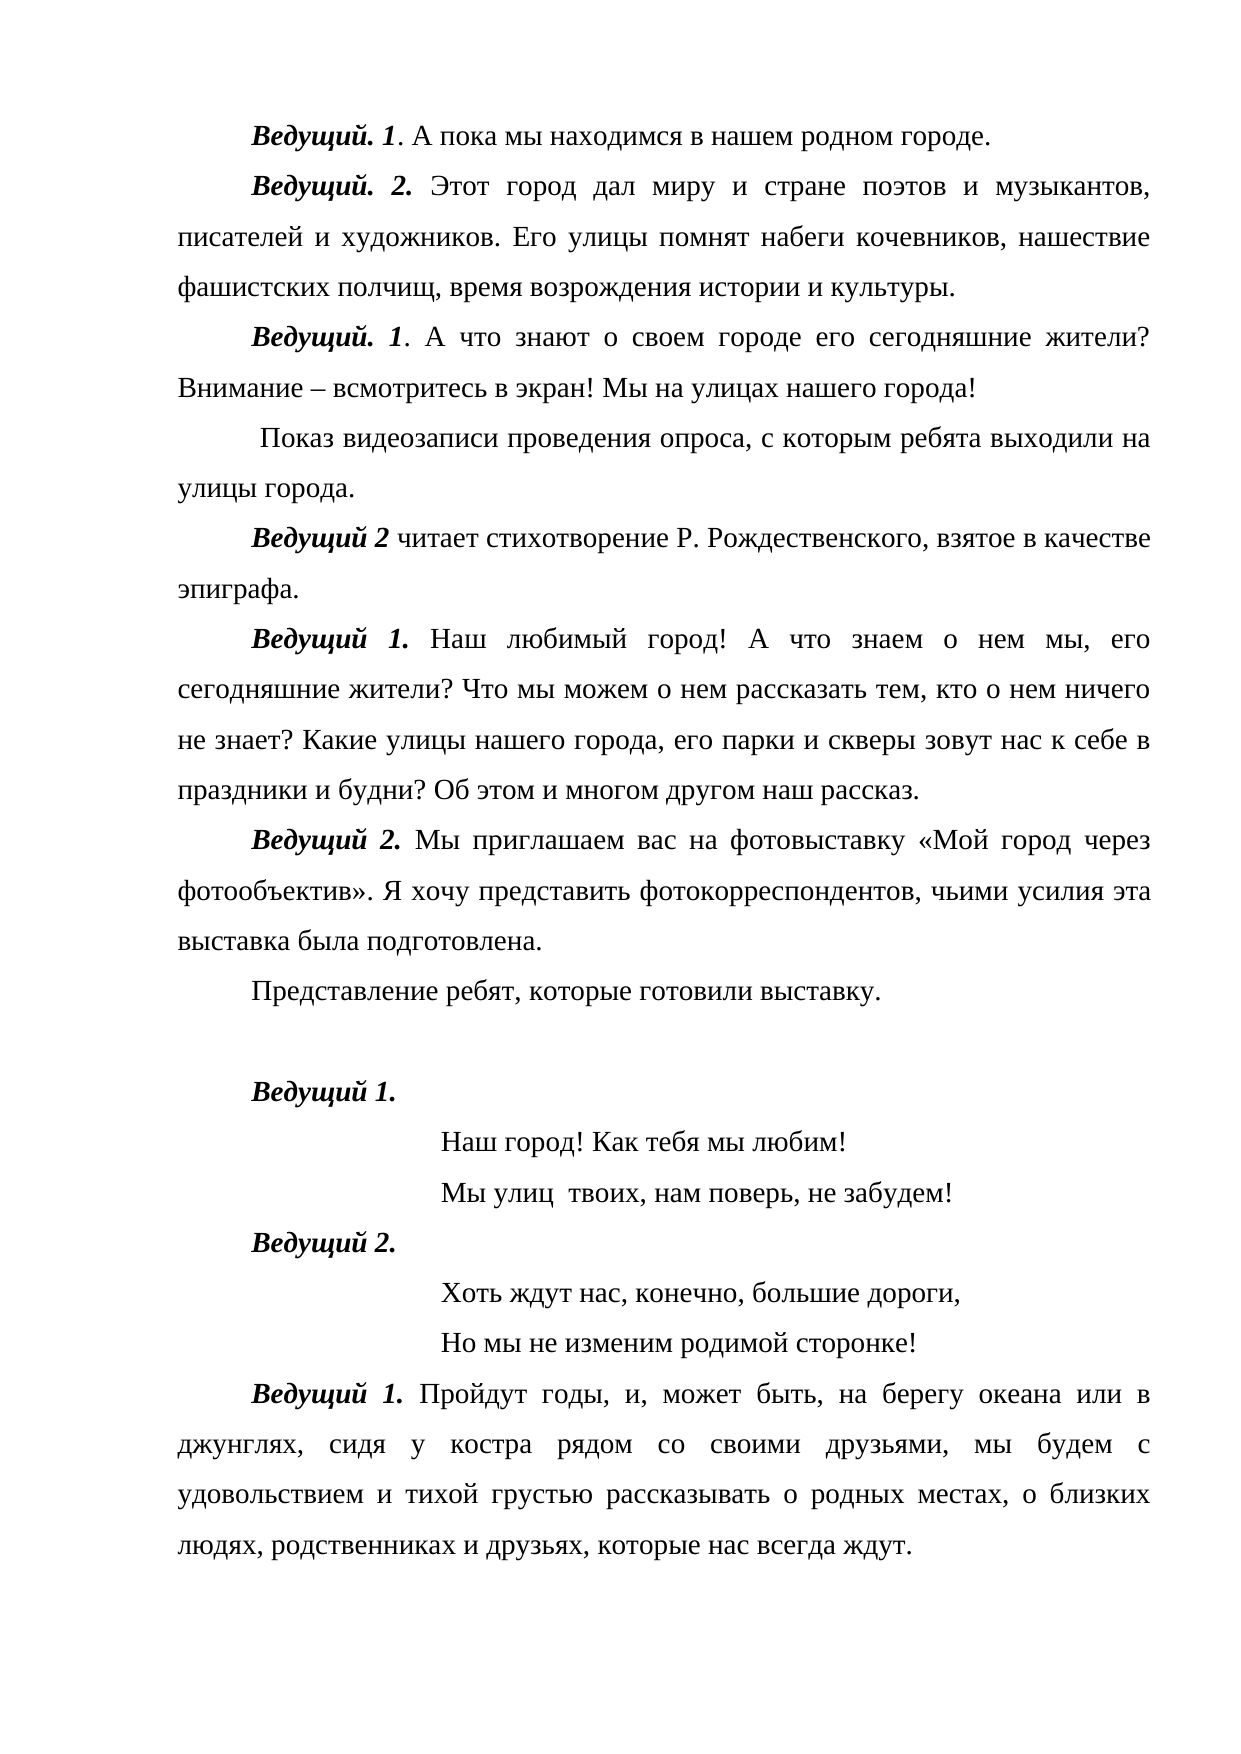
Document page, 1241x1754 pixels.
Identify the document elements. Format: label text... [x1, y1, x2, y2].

text Хоть ждут нас, конечно, большие дороги, [177, 1275, 1152, 1309]
text Ведущий 1. Наш любимый город! А что знаем о нем мы, его сегодняшние жители? Что мы можем о нем рассказать тем, кто о нем ничего не знает? Какие улицы нашего города, его парки и скверы зовут нас к себе в праздники и будни? Об этом и многом другом наш рассказ. [177, 621, 1152, 806]
text Ведущий 2. [177, 1225, 1152, 1258]
text Мы улиц твоих, нам поверь, не забудем! [177, 1175, 1152, 1208]
text Ведущий. 1. А пока мы находимся в нашем родном городе. [177, 118, 1152, 152]
text Но мы не изменим родимой сторонке! [177, 1326, 1152, 1359]
text Ведущий 1. [177, 1074, 1152, 1108]
text Ведущий. 1. А что знают о своем городе его сегодняшние жители? Внимание – всмотритесь в экран! Мы на улицах нашего города! [177, 319, 1152, 403]
text Ведущий. 2. Этот город дал миру и стране поэтов и музыкантов, писателей и художников. Его улицы помнят набеги кочевников, нашествие фашистских полчищ, время возрождения истории и культуры. [177, 168, 1152, 303]
text Ведущий 1. Пройдут годы, и, может быть, на берегу океана или в джунглях, сидя у костра рядом со своими друзьями, мы будем с удовольствием и тихой грустью рассказывать о родных местах, о близких людях, родственниках и друзьях, которые нас всегда ждут. [177, 1376, 1152, 1560]
text Ведущий 2. Мы приглашаем вас на фотовыставку «Мой город через фотообъектив». Я хочу представить фотокорреспондентов, чьими усилия эта выставка была подготовлена. [177, 822, 1152, 957]
text Ведущий 2 читает стихотворение Р. Рождественского, взятое в качестве эпиграфа. [177, 521, 1152, 604]
text Наш город! Как тебя мы любим! [177, 1124, 1152, 1158]
text Представление ребят, которые готовили выставку. [177, 973, 1152, 1007]
text Показ видеозаписи проведения опроса, с которым ребята выходили на улицы города. [177, 420, 1152, 504]
